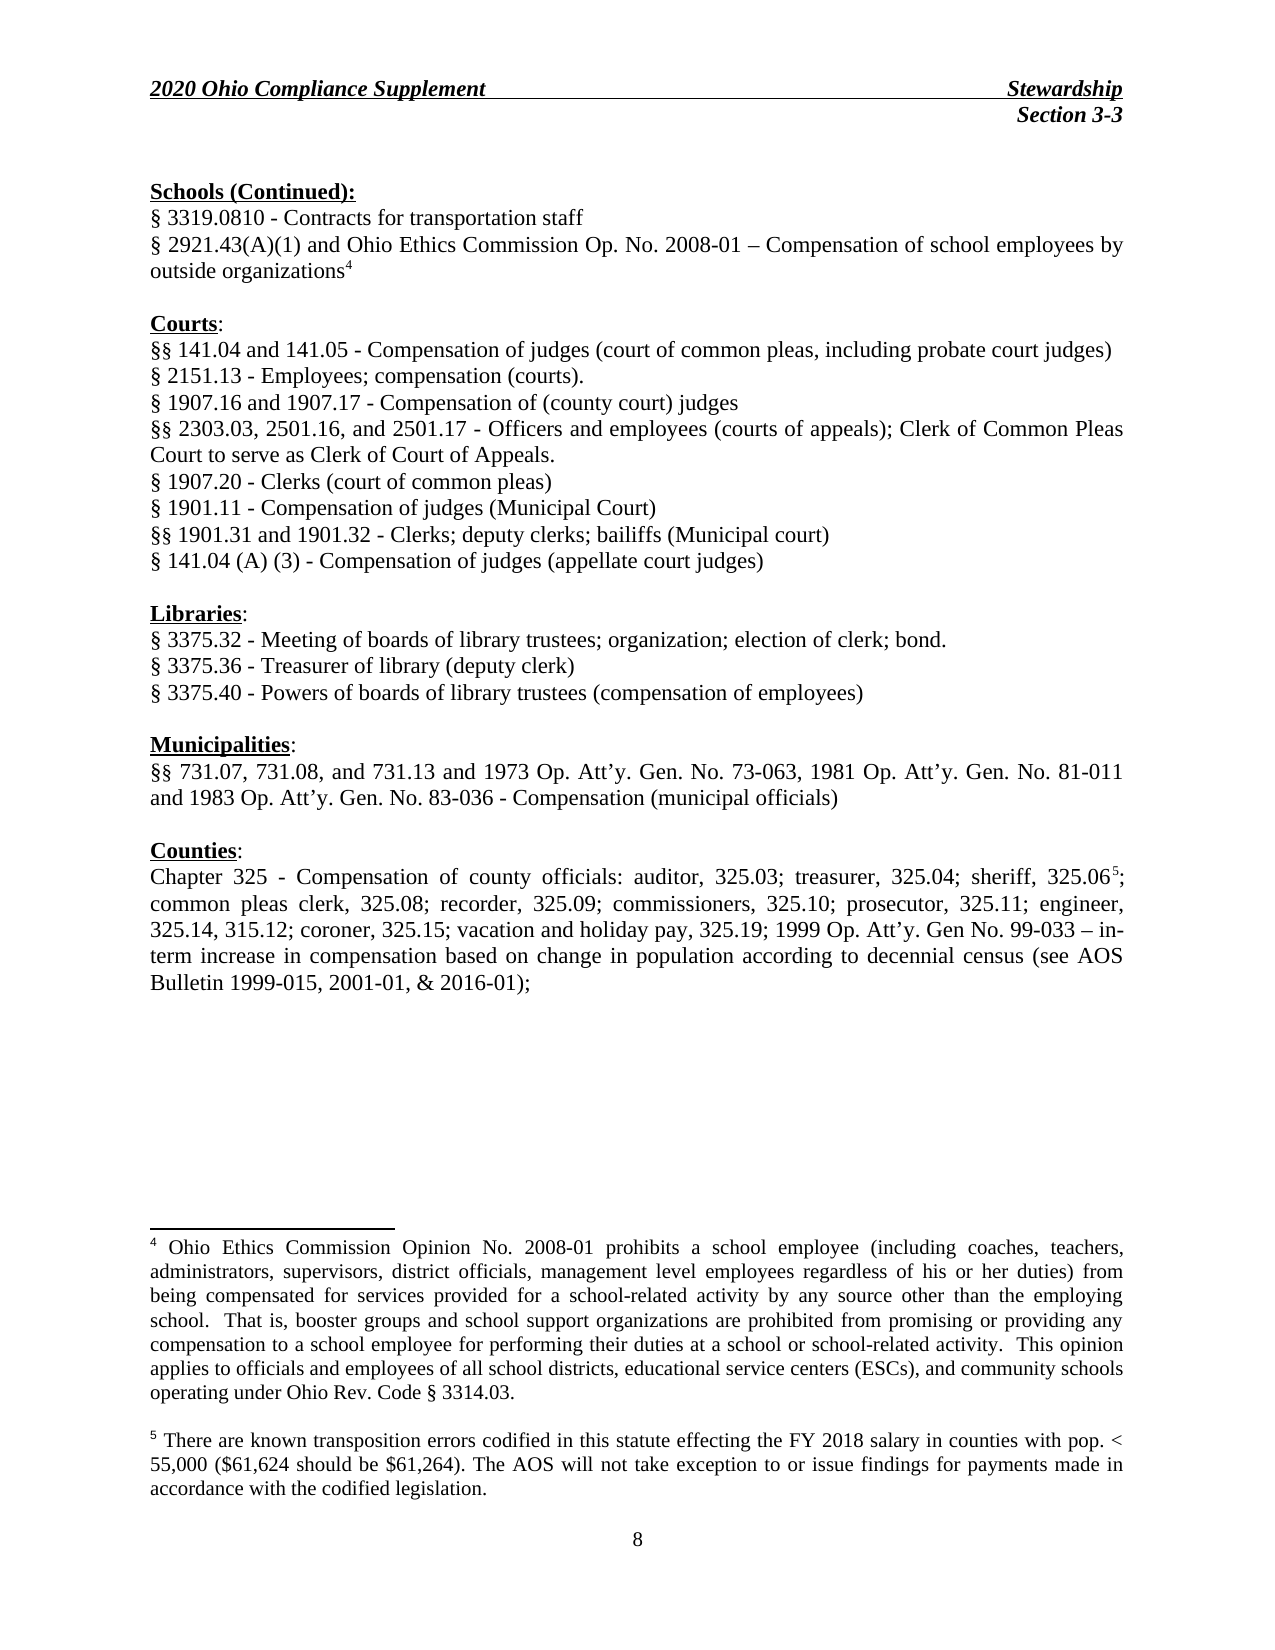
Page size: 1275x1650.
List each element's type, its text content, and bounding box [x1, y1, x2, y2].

text § 1901.11 - Compensation of judges (Municipal Court) [150, 494, 1125, 521]
text § 1907.20 - Clerks (court of common pleas) [150, 468, 1125, 494]
text § 3375.32 - Meeting of boards of library trustees; organization; election of clerk; bond. [150, 626, 1125, 652]
text Municipalities: [150, 731, 1125, 758]
text §§ 1901.31 and 1901.32 - Clerks; deputy clerks; bailiffs (Municipal court) [150, 521, 1125, 547]
text §§ 2303.03, 2501.16, and 2501.17 - Officers and employees (courts of appeals); Clerk of Common Pleas Court to serve as Clerk of Court of Appeals. [150, 415, 1125, 468]
text Counties: [150, 837, 1125, 863]
text Schools (Continued): [150, 178, 1125, 204]
text Courts: [150, 310, 1125, 336]
text § 3375.36 - Treasurer of library (deputy clerk) [150, 652, 1125, 679]
text § 141.04 (A) (3) - Compensation of judges (appellate court judges) [150, 547, 1125, 573]
text § 2151.13 - Employees; compensation (courts). [150, 362, 1125, 389]
text § 3319.0810 - Contracts for transportation staff [150, 204, 1125, 231]
text § 2921.43(A)(1) and Ohio Ethics Commission Op. No. 2008-01 – Compensation of school employees by outside organizations [150, 231, 1125, 283]
text § 3375.40 - Powers of boards of library trustees (compensation of employees) [150, 679, 1125, 705]
text §§ 141.04 and 141.05 - Compensation of judges (court of common pleas, including probate court judges) [150, 336, 1125, 362]
text Libraries: [150, 600, 1125, 626]
text §§ 731.07, 731.08, and 731.13 and 1973 Op. Att’y. Gen. No. 73-063, 1981 Op. Att’y. Gen. No. 81-011 and 1983 Op. Att’y. Gen. No. 83-036 - Compensation (municipal officials) [150, 758, 1125, 811]
text § 1907.16 and 1907.17 - Compensation of (county court) judges [150, 389, 1125, 415]
text Chapter 325 - Compensation of county officials: auditor, 325.03; treasurer, 325.04; sheriff, 325.06; common pleas clerk, 325.08; recorder, 325.09; commissioners, 325.10; prosecutor, 325.11; engineer, 325.14, 315.12; coroner, 325.15; vacation and holiday pay, 325.19; 1999 Op. Att’y. Gen No. 99-033 – in-term increase in compensation based on change in population according to decennial census (see AOS Bulletin 1999-015, 2001-01, & 2016-01); [150, 863, 1125, 995]
